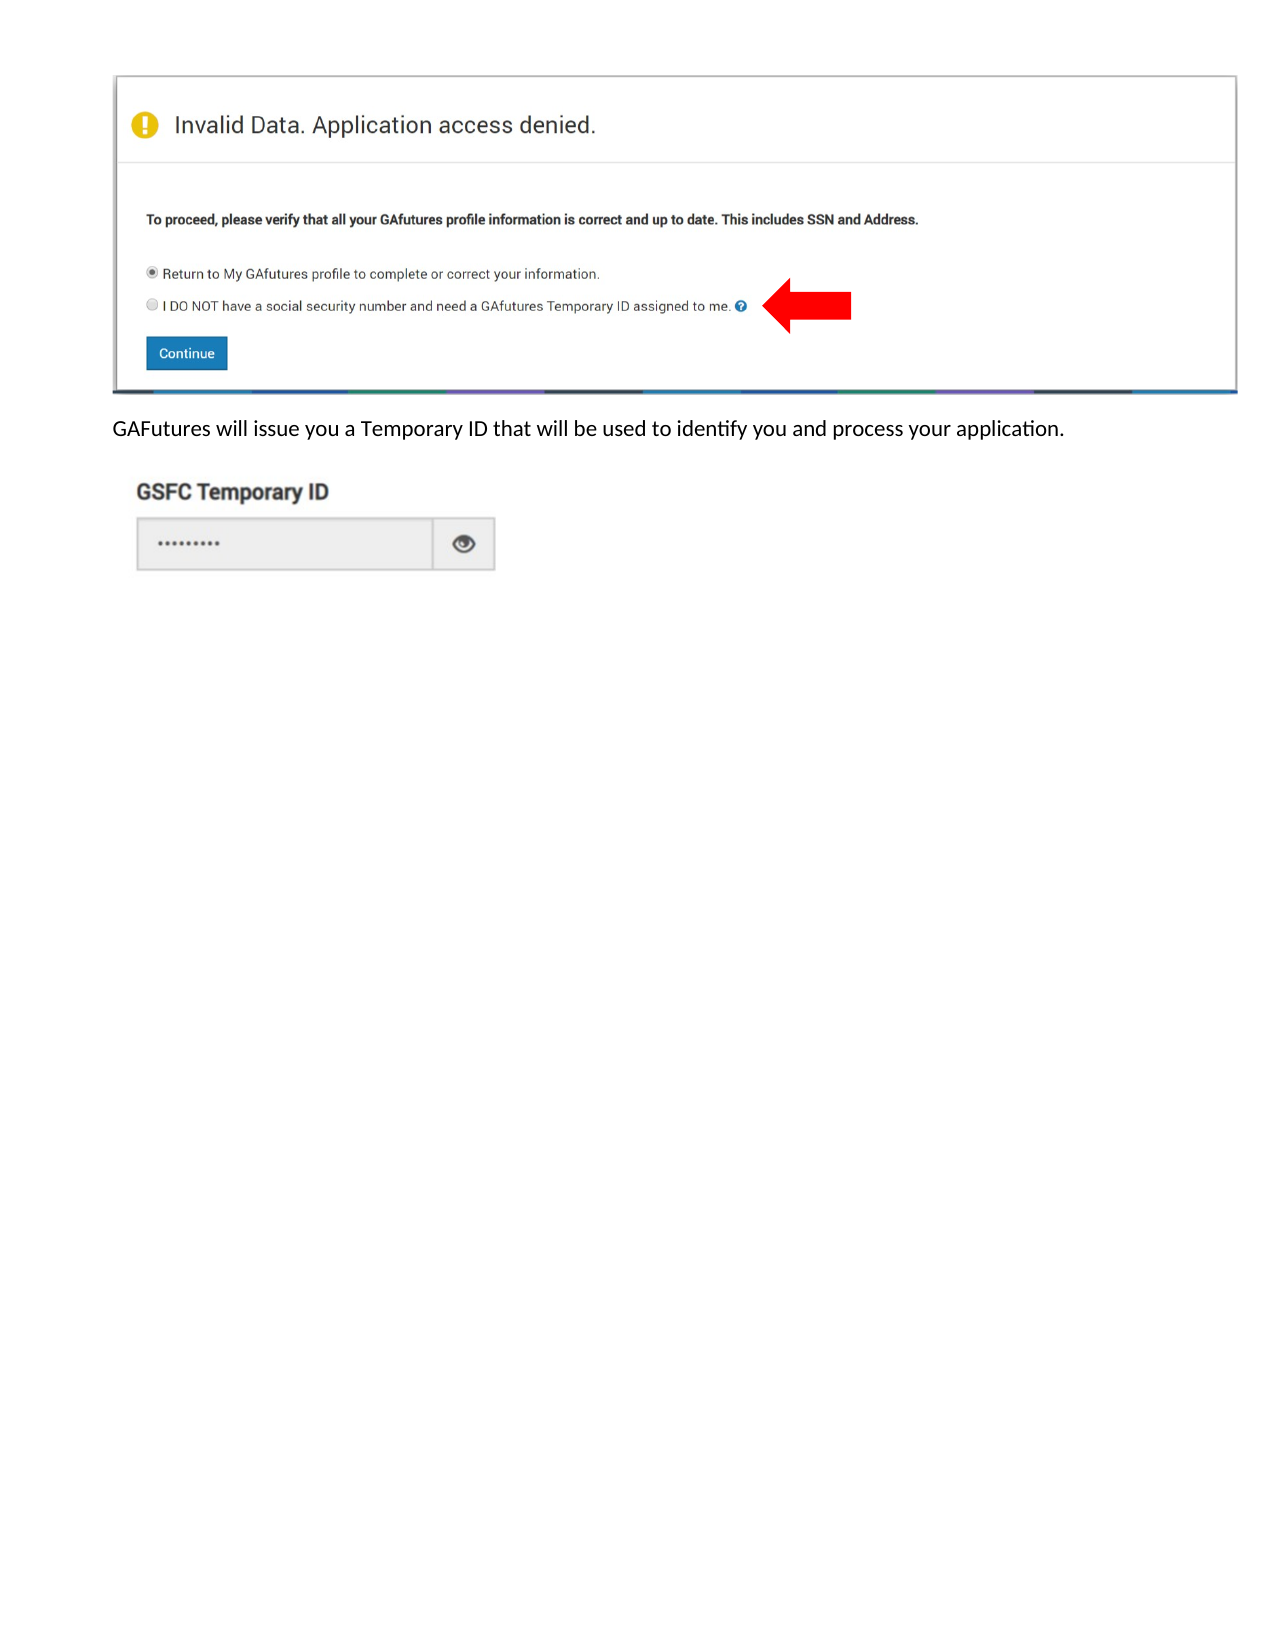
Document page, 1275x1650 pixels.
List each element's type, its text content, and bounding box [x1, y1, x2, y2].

text GAFutures will issue you a Temporary ID that will be used to identify you and process your application. [112, 414, 1200, 442]
picture [112, 460, 522, 608]
picture [112, 75, 1238, 395]
